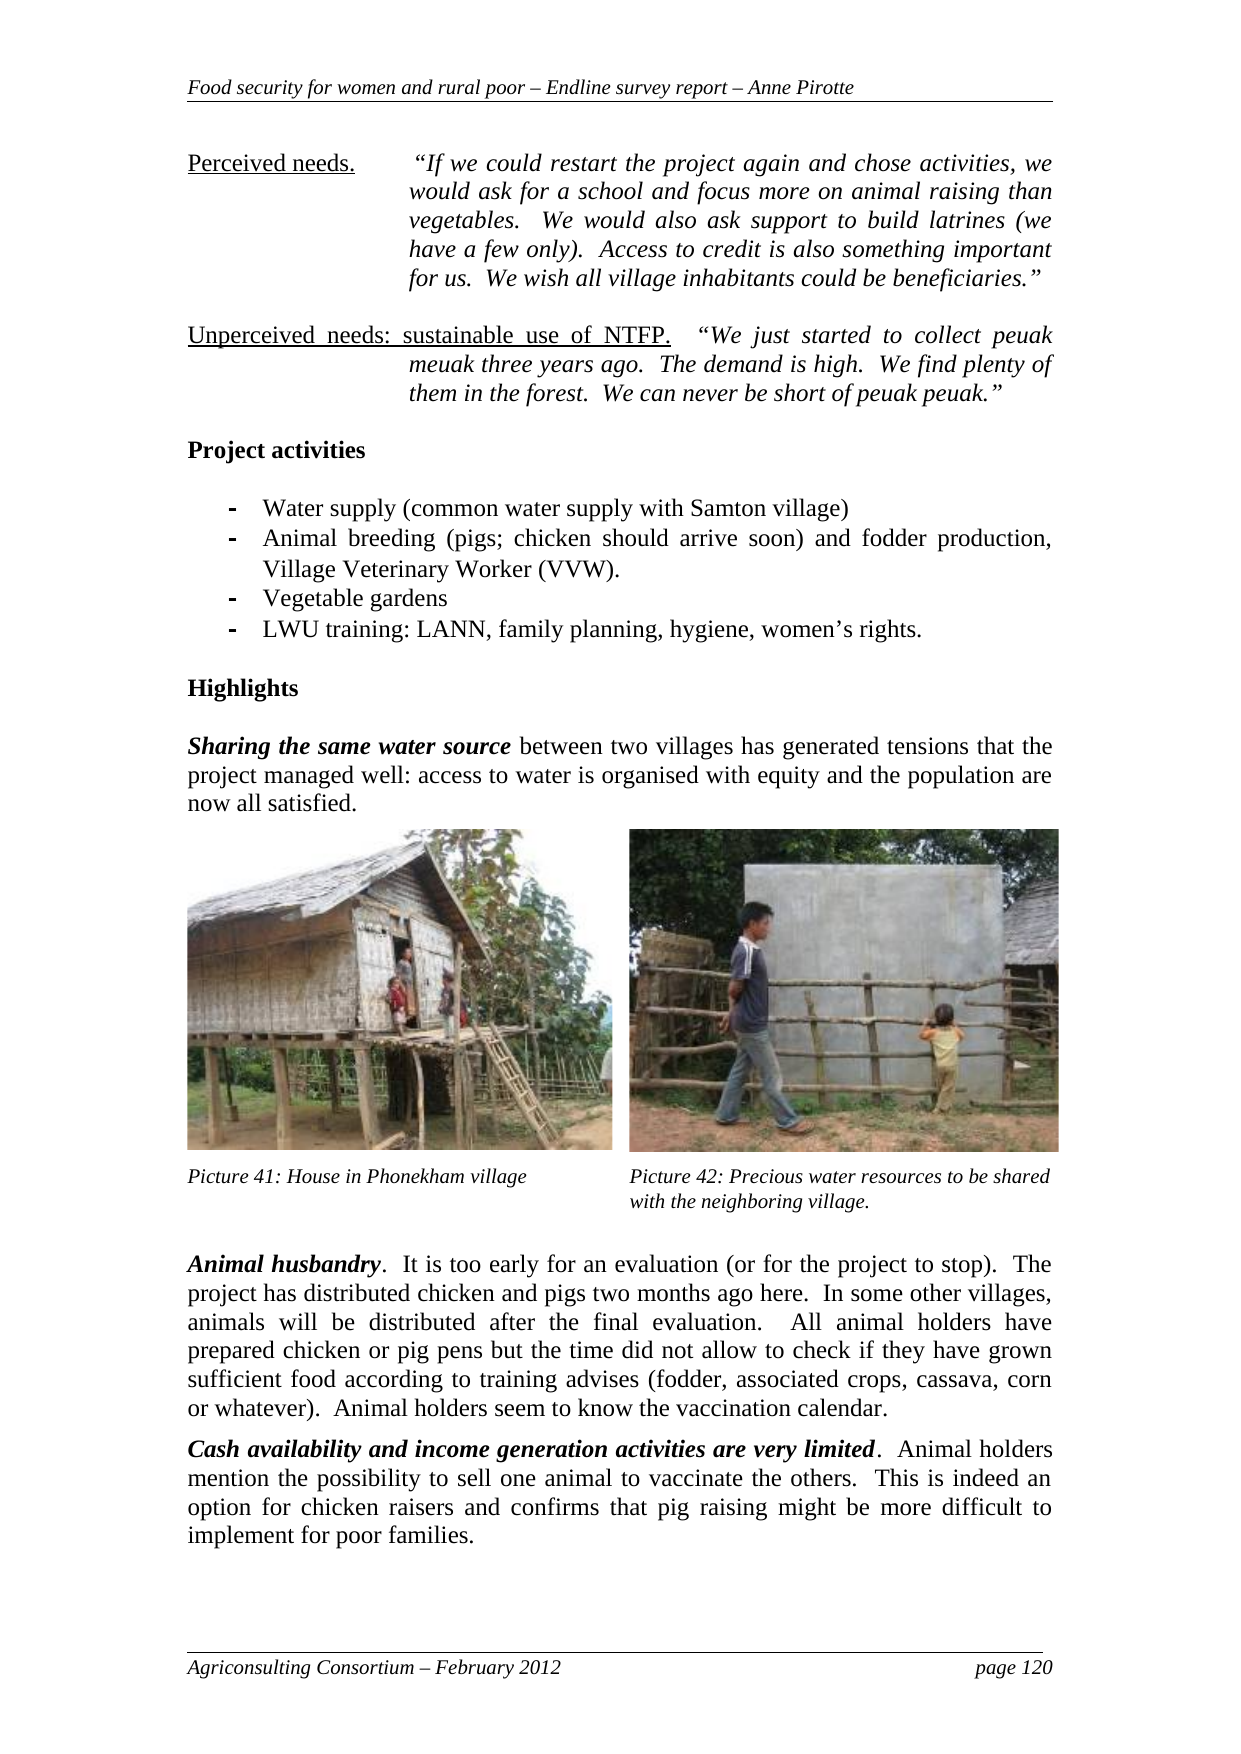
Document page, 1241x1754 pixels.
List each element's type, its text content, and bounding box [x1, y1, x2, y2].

text Animal husbandry. It is too early for an evaluation (or for the project to stop). The project has distributed chicken and pigs two months ago here. In some other villages, animals will be distributed after the final evaluation. All animal holders have prepared chicken or pig pens but the time did not allow to check if they have grown sufficient food according to training advises (fodder, associated crops, cassava, corn or whatever). Animal holders seem to know the vaccination calendar. [187, 1249, 1053, 1422]
table_header [618, 830, 1064, 1164]
text Cash availability and income generation activities are very limited. Animal holders mention the possibility to sell one animal to vaccinate the others. This is indeed an option for chicken raisers and confirms that pig raising might be more difficult to implement for poor families. [187, 1434, 1053, 1549]
list Water supply (common water supply with Samton village) [225, 493, 1053, 523]
text Unperceived needs: sustainable use of NTFP. “We just started to collect peuak meuak three years ago. The demand is high. We find plenty of them in the forest. We can never be short of peuak peuak.” [187, 320, 1053, 406]
picture [629, 829, 1059, 1152]
picture [187, 829, 613, 1150]
list LWU training: LANN, family planning, hygiene, women’s rights. [225, 614, 1053, 645]
text Perceived needs. “If we could restart the project again and chose activities, we would ask for a school and focus more on animal raising than vegetables. We would also ask support to build latrines (we have a few only). Access to credit is also something important for us. We wish all village inhabitants could be beneficiaries.” [187, 148, 1053, 291]
list Animal breeding (pigs; chicken should arrive soon) and fodder production, Village Veterinary Worker (VVW). [225, 523, 1053, 583]
list Vegetable gardens [225, 583, 1053, 614]
text Highlights [187, 673, 1053, 702]
text Project activities [187, 435, 1053, 464]
text Sharing the same water source between two villages has generated tensions that the project managed well: access to water is organised with equity and the population are now all satisfied. [187, 731, 1053, 817]
table_header [176, 830, 618, 1164]
